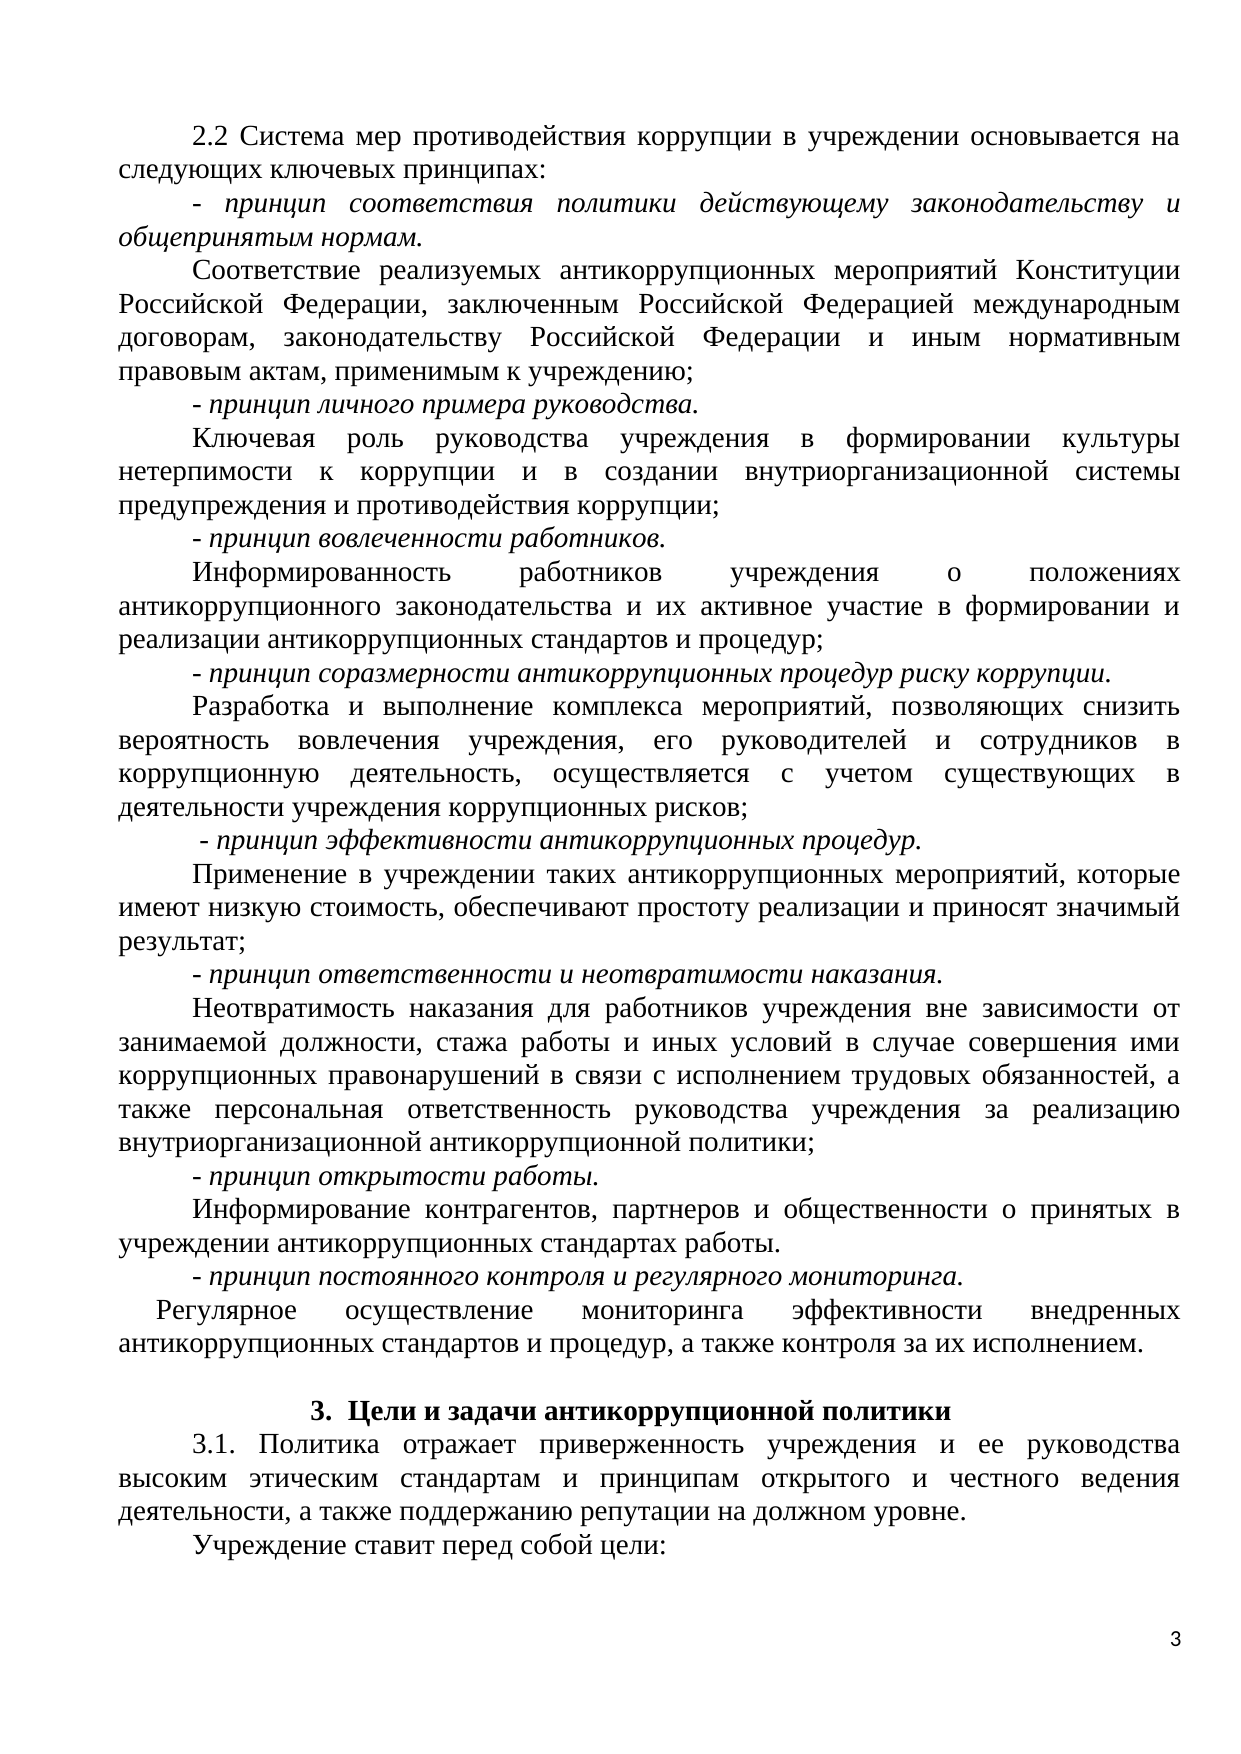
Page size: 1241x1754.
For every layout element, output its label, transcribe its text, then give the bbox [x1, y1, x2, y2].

text Соответствие реализуемых антикоррупционных мероприятий Конституции Российской Федерации, заключенным Российской Федерацией международным договорам, законодательству Российской Федерации и иным нормативным правовым актам, применимым к учреждению; [118, 252, 1181, 386]
text Неотвратимость наказания для работников учреждения вне зависимости от занимаемой должности, стажа работы и иных условий в случае совершения ими коррупционных правонарушений в связи с исполнением трудовых обязанностей, а также персональная ответственность руководства учреждения за реализацию внутриорганизационной антикоррупционной политики; [118, 990, 1181, 1158]
text Информирование контрагентов, партнеров и общественности о принятых в учреждении антикоррупционных стандартах работы. [118, 1191, 1181, 1258]
text - принцип соразмерности антикоррупционных процедур риску коррупции. [118, 655, 1181, 688]
text 2.2 Система мер противодействия коррупции в учреждении основывается на следующих ключевых принципах: [118, 118, 1181, 185]
text Ключевая роль руководства учреждения в формировании культуры нетерпимости к коррупции и в создании внутриорганизационной системы предупреждения и противодействия коррупции; [118, 420, 1181, 521]
list Цели и задачи антикоррупционной политики [81, 1393, 1181, 1426]
text - принцип личного примера руководства. [118, 386, 1181, 420]
text Разработка и выполнение комплекса мероприятий, позволяющих снизить вероятность вовлечения учреждения, его руководителей и сотрудников в коррупционную деятельность, осуществляется с учетом существующих в деятельности учреждения коррупционных рисков; [118, 688, 1181, 822]
text - принцип постоянного контроля и регулярного мониторинга. [118, 1258, 1181, 1292]
text - принцип вовлеченности работников. [118, 521, 1181, 554]
text - принцип эффективности антикоррупционных процедур. [118, 822, 1181, 856]
text 3.1. Политика отражает приверженность учреждения и ее руководства высоким этическим стандартам и принципам открытого и честного ведения деятельности, а также поддержанию репутации на должном уровне. [118, 1426, 1181, 1527]
text - принцип ответственности и неотвратимости наказания. [118, 957, 1181, 990]
text Информированность работников учреждения о положениях антикоррупционного законодательства и их активное участие в формировании и реализации антикоррупционных стандартов и процедур; [118, 554, 1181, 655]
text - принцип открытости работы. [118, 1158, 1181, 1191]
text Применение в учреждении таких антикоррупционных мероприятий, которые имеют низкую стоимость, обеспечивают простоту реализации и приносят значимый результат; [118, 856, 1181, 957]
text Учреждение ставит перед собой цели: [118, 1527, 1181, 1560]
text - принцип соответствия политики действующему законодательству и общепринятым нормам. [118, 185, 1181, 252]
text Регулярное осуществление мониторинга эффективности внедренных антикоррупционных стандартов и процедур, а также контроля за их исполнением. [118, 1292, 1181, 1359]
